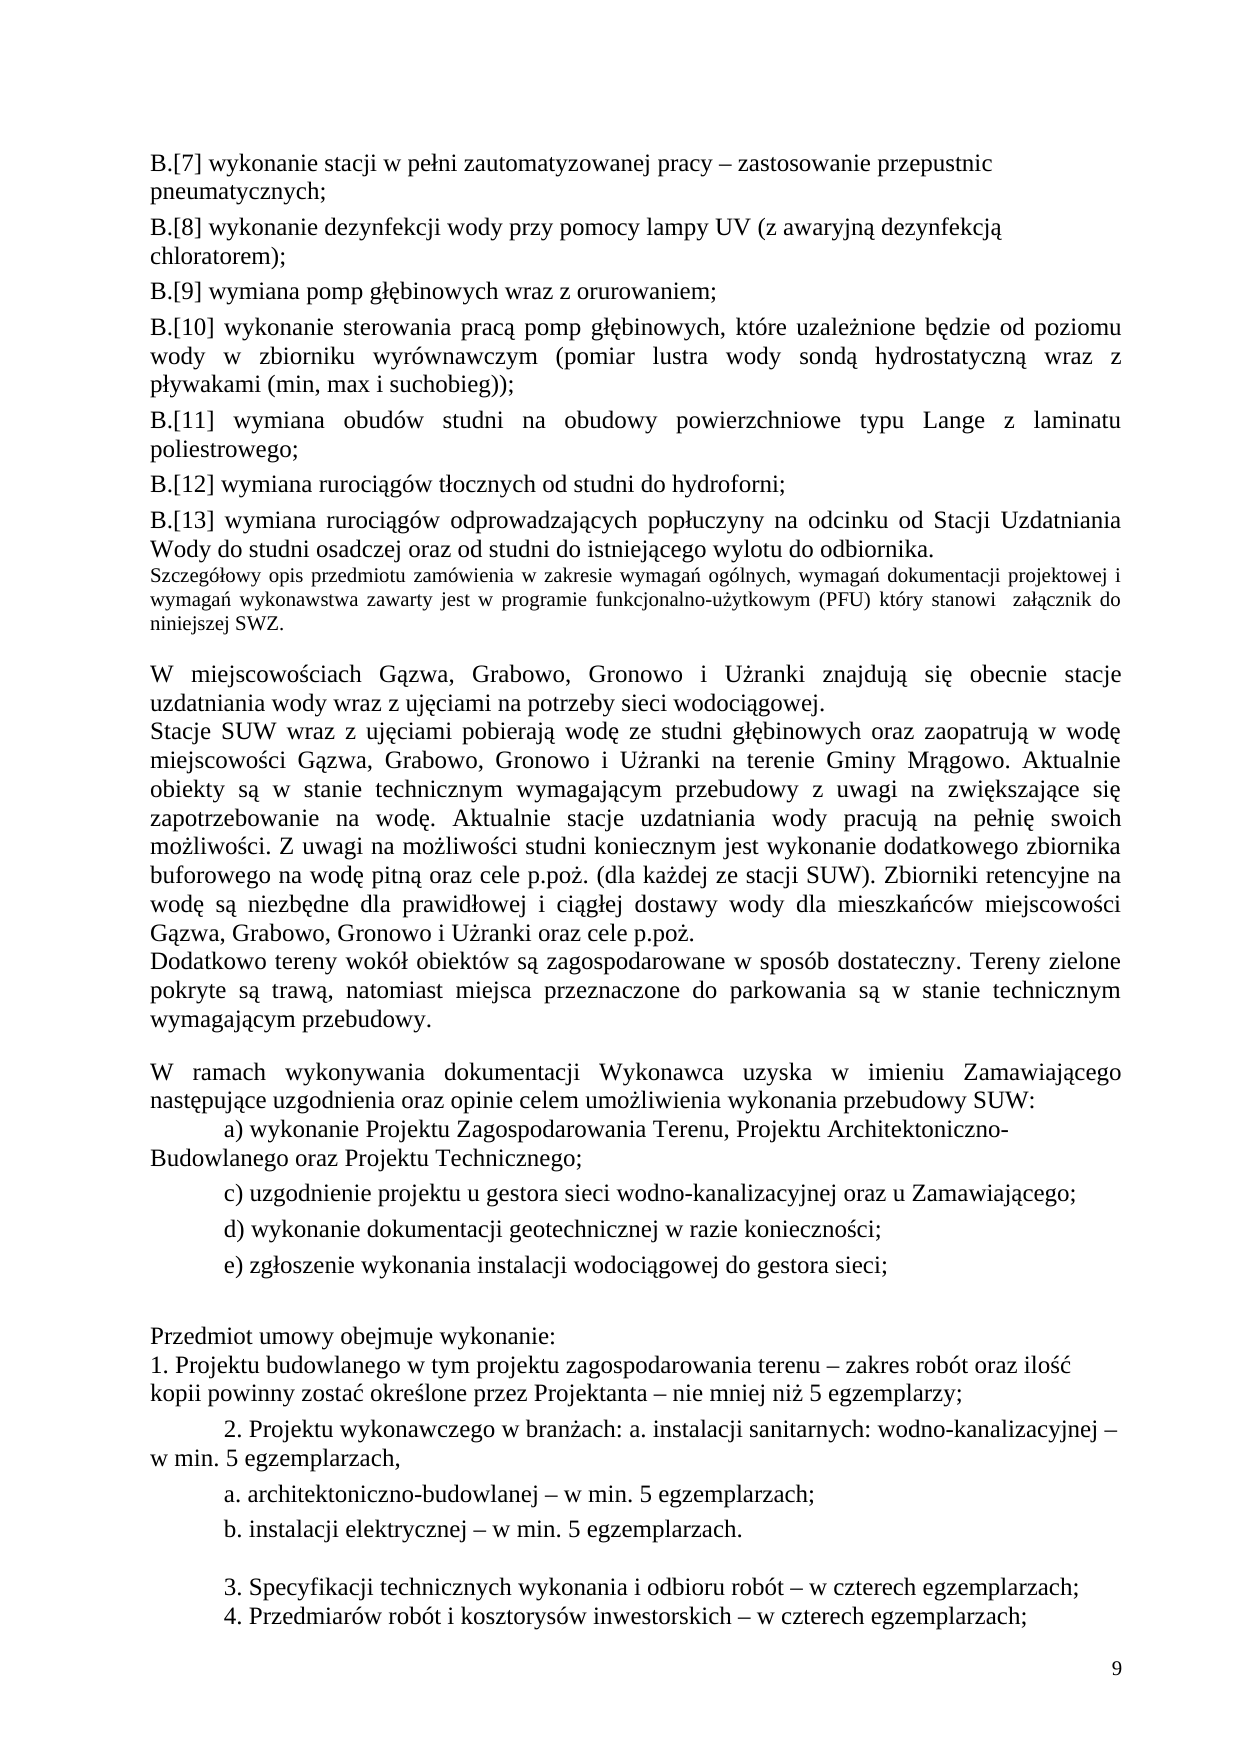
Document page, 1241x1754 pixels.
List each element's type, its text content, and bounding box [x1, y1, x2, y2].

list d) wykonanie dokumentacji geotechnicznej w razie konieczności; [150, 1214, 1122, 1243]
list 4. Przedmiarów robót i kosztorysów inwestorskich – w czterech egzemplarzach; [150, 1601, 1122, 1629]
list a) wykonanie Projektu Zagospodarowania Terenu, Projektu Architektoniczno-Budowlanego oraz Projektu Technicznego; [150, 1114, 1122, 1172]
text B.[10] wykonanie sterowania pracą pomp głębinowych, które uzależnione będzie od poziomu wody w zbiorniku wyrównawczym (pomiar lustra wody sondą hydrostatyczną wraz z pływakami (min, max i suchobieg)); [150, 312, 1122, 398]
text Dodatkowo tereny wokół obiektów są zagospodarowane w sposób dostateczny. Tereny zielone pokryte są trawą, natomiast miejsca przeznaczone do parkowania są w stanie technicznym wymagającym przebudowy. [150, 946, 1122, 1033]
text B.[11] wymiana obudów studni na obudowy powierzchniowe typu Lange z laminatu poliestrowego; [150, 405, 1122, 463]
list 3. Specyfikacji technicznych wykonania i odbioru robót – w czterech egzemplarzach; [150, 1572, 1122, 1601]
list 2. Projektu wykonawczego w branżach: a. instalacji sanitarnych: wodno-kanalizacyjnej – w min. 5 egzemplarzach, [150, 1414, 1122, 1472]
text B.[12] wymiana rurociągów tłocznych od studni do hydroforni; [150, 469, 1122, 498]
list c) uzgodnienie projektu u gestora sieci wodno-kanalizacyjnej oraz u Zamawiającego; [150, 1178, 1122, 1207]
text Przedmiot umowy obejmuje wykonanie: [150, 1321, 1122, 1350]
text Szczegółowy opis przedmiotu zamówienia w zakresie wymagań ogólnych, wymagań dokumentacji projektowej i wymagań wykonawstwa zawarty jest w programie funkcjonalno-użytkowym (PFU) który stanowi załącznik do niniejszej SWZ. [150, 563, 1122, 635]
text W miejscowościach Gązwa, Grabowo, Gronowo i Użranki znajdują się obecnie stacje uzdatniania wody wraz z ujęciami na potrzeby sieci wodociągowej. [150, 659, 1122, 716]
text B.[7] wykonanie stacji w pełni zautomatyzowanej pracy – zastosowanie przepustnic pneumatycznych; [150, 148, 1122, 205]
text B.[13] wymiana rurociągów odprowadzających popłuczyny na odcinku od Stacji Uzdatniania Wody do studni osadczej oraz od studni do istniejącego wylotu do odbiornika. [150, 505, 1122, 563]
text B.[8] wykonanie dezynfekcji wody przy pomocy lampy UV (z awaryjną dezynfekcją chloratorem); [150, 212, 1122, 269]
list b. instalacji elektrycznej – w min. 5 egzemplarzach. [150, 1514, 1122, 1543]
text 1. Projektu budowlanego w tym projektu zagospodarowania terenu – zakres robót oraz ilość kopii powinny zostać określone przez Projektanta – nie mniej niż 5 egzemplarzy; [150, 1350, 1122, 1407]
text B.[9] wymiana pomp głębinowych wraz z orurowaniem; [150, 276, 1122, 305]
text W ramach wykonywania dokumentacji Wykonawca uzyska w imieniu Zamawiającego następujące uzgodnienia oraz opinie celem umożliwienia wykonania przebudowy SUW: [150, 1057, 1122, 1114]
list a. architektoniczno-budowlanej – w min. 5 egzemplarzach; [150, 1479, 1122, 1508]
text Stacje SUW wraz z ujęciami pobierają wodę ze studni głębinowych oraz zaopatrują w wodę miejscowości Gązwa, Grabowo, Gronowo i Użranki na terenie Gminy Mrągowo. Aktualnie obiekty są w stanie technicznym wymagającym przebudowy z uwagi na zwiększające się zapotrzebowanie na wodę. Aktualnie stacje uzdatniania wody pracują na pełnię swoich możliwości. Z uwagi na możliwości studni koniecznym jest wykonanie dodatkowego zbiornika buforowego na wodę pitną oraz cele p.poż. (dla każdej ze stacji SUW). Zbiorniki retencyjne na wodę są niezbędne dla prawidłowej i ciągłej dostawy wody dla mieszkańców miejscowości Gązwa, Grabowo, Gronowo i Użranki oraz cele p.poż. [150, 716, 1122, 946]
list e) zgłoszenie wykonania instalacji wodociągowej do gestora sieci; [150, 1250, 1122, 1278]
